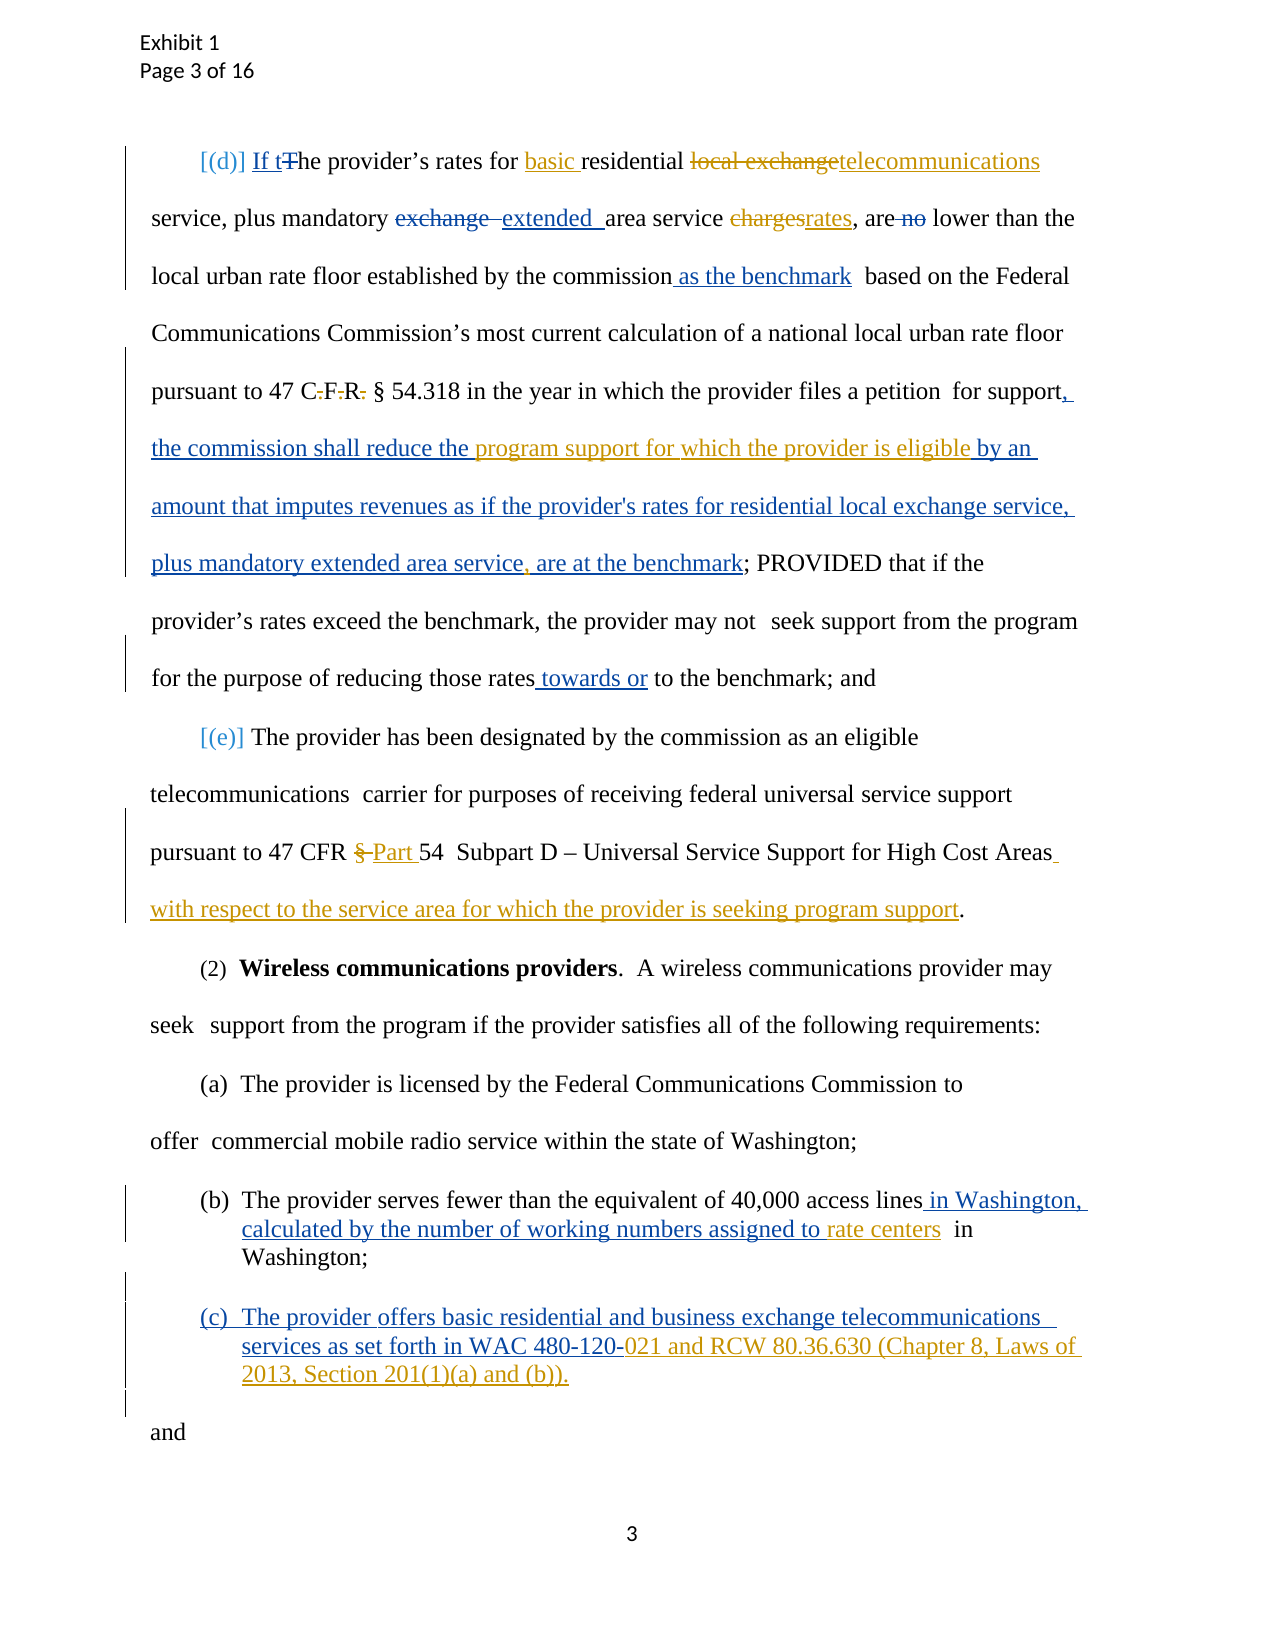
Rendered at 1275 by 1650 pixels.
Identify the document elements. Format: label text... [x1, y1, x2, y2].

list Wireless communications providers. A wireless communications provider may seek support from the program if the provider satisfies all of the following requirements: [150, 953, 1074, 1039]
list The provider has been designated by the commission as an eligible telecommunications carrier for purposes of receiving federal universal service support pursuant to 47 CFR 54 Subpart D – Universal Service Support for High Cost Areas. [150, 722, 1083, 923]
list The provider is licensed by the Federal Communications Commission to offer commercial mobile radio service within the state of ; [150, 1069, 987, 1155]
list he provider’s rates for residential service, plus mandatory area service , are lower than the local urban rate floor established by the commission based on the Federal Communications Commission’s most current calculation of a national local urban rate floor pursuant to 47 CFR § 54.318 in the year in which the provider files a petition for support; PROVIDED that if the provider’s rates exceed the benchmark, the provider may not seek support from the program for the purpose of reducing those rates to the benchmark; and [151, 146, 1084, 692]
text and [150, 1417, 1096, 1446]
list The provider serves fewer than the equivalent of 40,000 access lines in Washington; [200, 1185, 1096, 1271]
